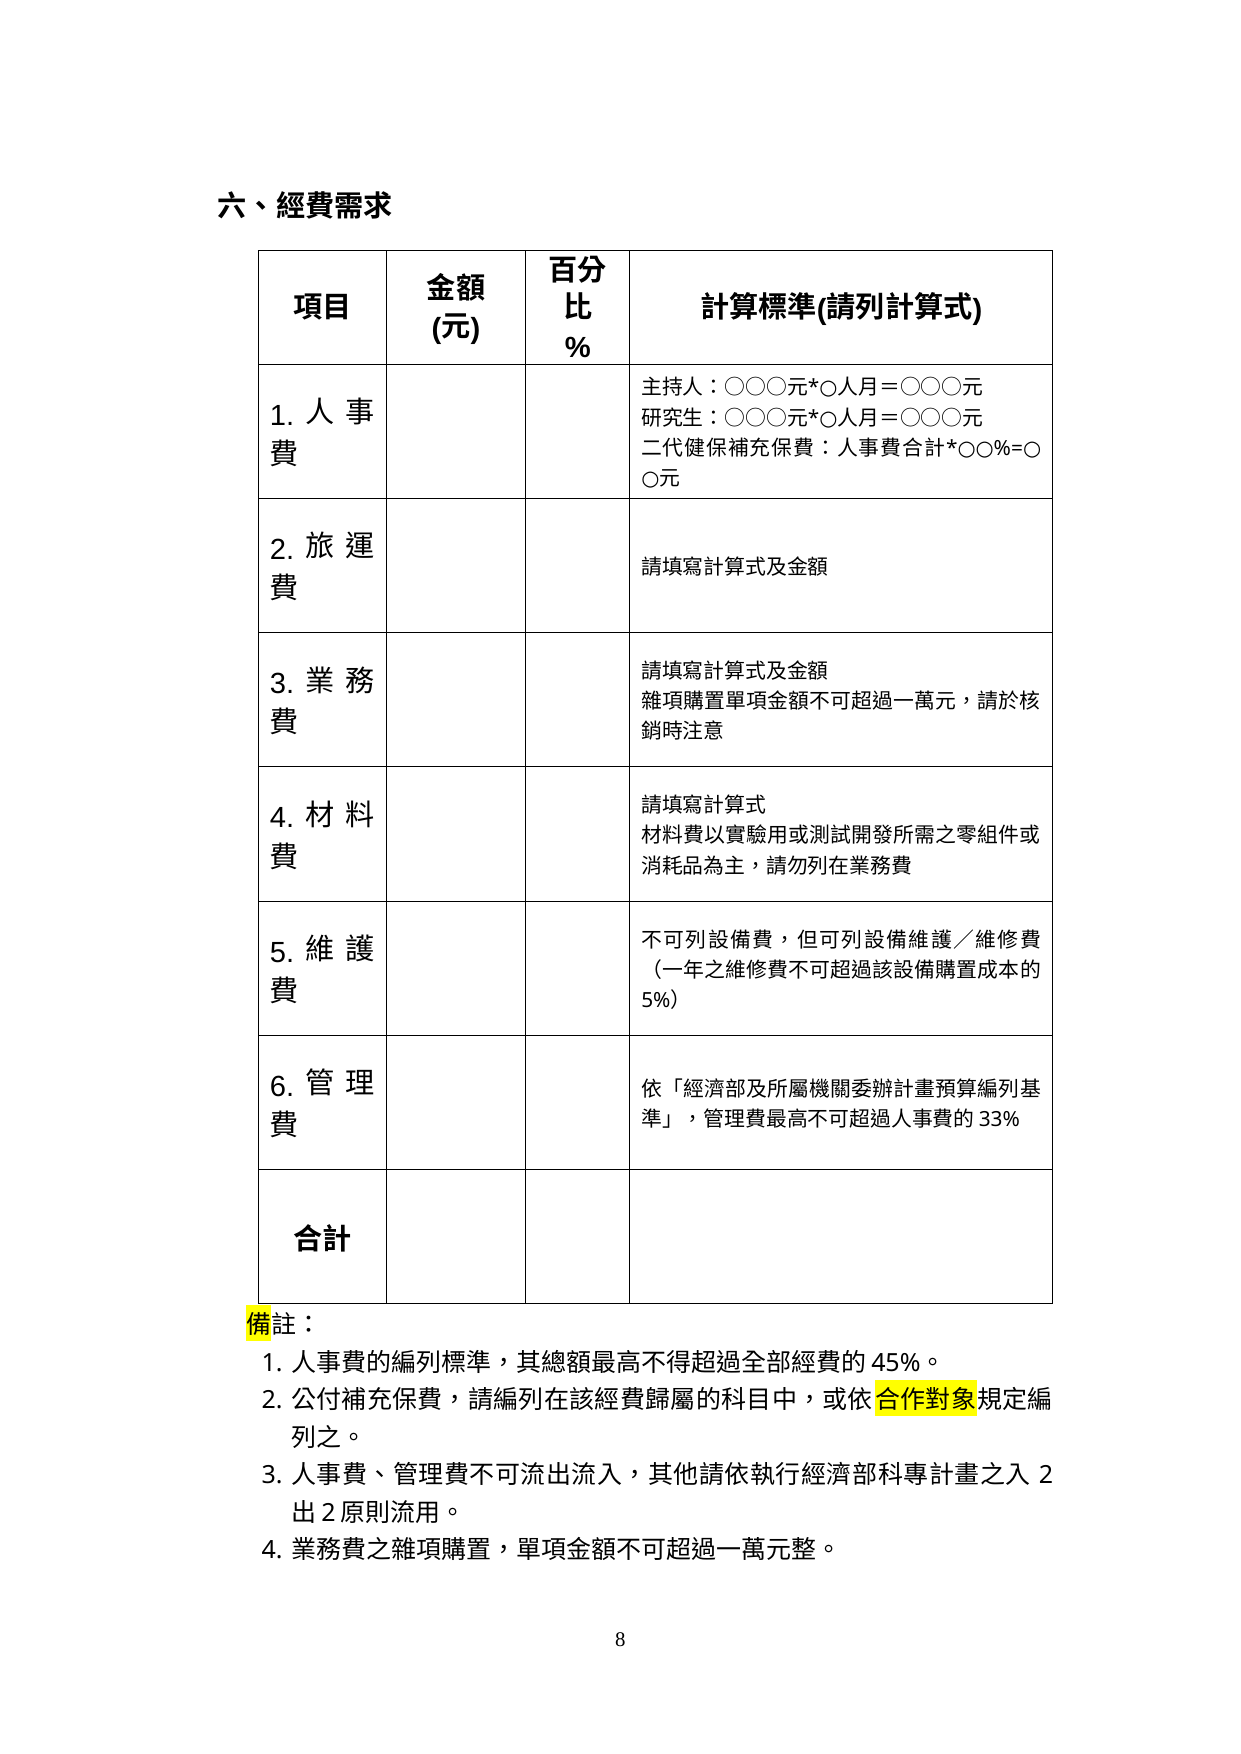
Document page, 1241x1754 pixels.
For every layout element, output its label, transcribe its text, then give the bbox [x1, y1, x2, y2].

text 備註： [187, 1304, 1053, 1342]
table_cell [526, 767, 629, 901]
table_cell [526, 633, 629, 766]
table_cell 主持人：○○○元*○人月＝○○○元 研究生：○○○元*○人月＝○○○元 二代健保補充保費：人事費合計*○○%=○○元 [630, 365, 1052, 498]
table_cell [387, 902, 525, 1035]
table_cell [387, 767, 525, 901]
table_cell 請填寫計算式 材料費以實驗用或測試開發所需之零組件或消耗品為主，請勿列在業務費 [630, 767, 1052, 901]
table_cell [387, 633, 525, 766]
table_cell 3.業務費 [259, 633, 386, 766]
table_cell 不可列設備費，但可列設備維護／維修費（一年之維修費不可超過該設備購置成本的5%） [630, 902, 1052, 1035]
table_cell 4.材料費 [259, 767, 386, 901]
table_cell [630, 1170, 1052, 1303]
table_cell [526, 1036, 629, 1169]
list 人事費、管理費不可流出流入，其他請依執行經濟部科專計畫之入2出2原則流用。 [261, 1454, 1053, 1529]
list 業務費之雜項購置，單項金額不可超過一萬元整。 [261, 1529, 1053, 1567]
table_cell 6.管理費 [259, 1036, 386, 1169]
table_cell 依「經濟部及所屬機關委辦計畫預算編列基準」，管理費最高不可超過人事費的33% [630, 1036, 1052, 1169]
table_cell 請填寫計算式及金額 雜項購置單項金額不可超過一萬元，請於核銷時注意 [630, 633, 1052, 766]
table_cell [387, 1036, 525, 1169]
list 公付補充保費，請編列在該經費歸屬的科目中，或依合作對象規定編列之。 [261, 1379, 1053, 1454]
table_cell [526, 499, 629, 632]
list 人事費的編列標準，其總額最高不得超過全部經費的45%。 [261, 1342, 1053, 1379]
table_cell 請填寫計算式及金額 [630, 499, 1052, 632]
table_cell 2.旅運費 [259, 499, 386, 632]
table_cell [387, 365, 525, 498]
table_header 計算標準(請列計算式) [630, 251, 1052, 363]
table_cell [387, 1170, 525, 1303]
table_header 金額 (元) [387, 251, 525, 363]
table_cell 合計 [259, 1170, 386, 1303]
table_cell [387, 499, 525, 632]
table_cell 1.人事費 [259, 365, 386, 498]
list 經費需求 [217, 183, 1053, 225]
table_cell 5.維護費 [259, 902, 386, 1035]
table_header 項目 [259, 251, 386, 363]
table_cell [526, 365, 629, 498]
table_cell [526, 1170, 629, 1303]
table_header 百分比 % [526, 251, 629, 363]
table_cell [526, 902, 629, 1035]
